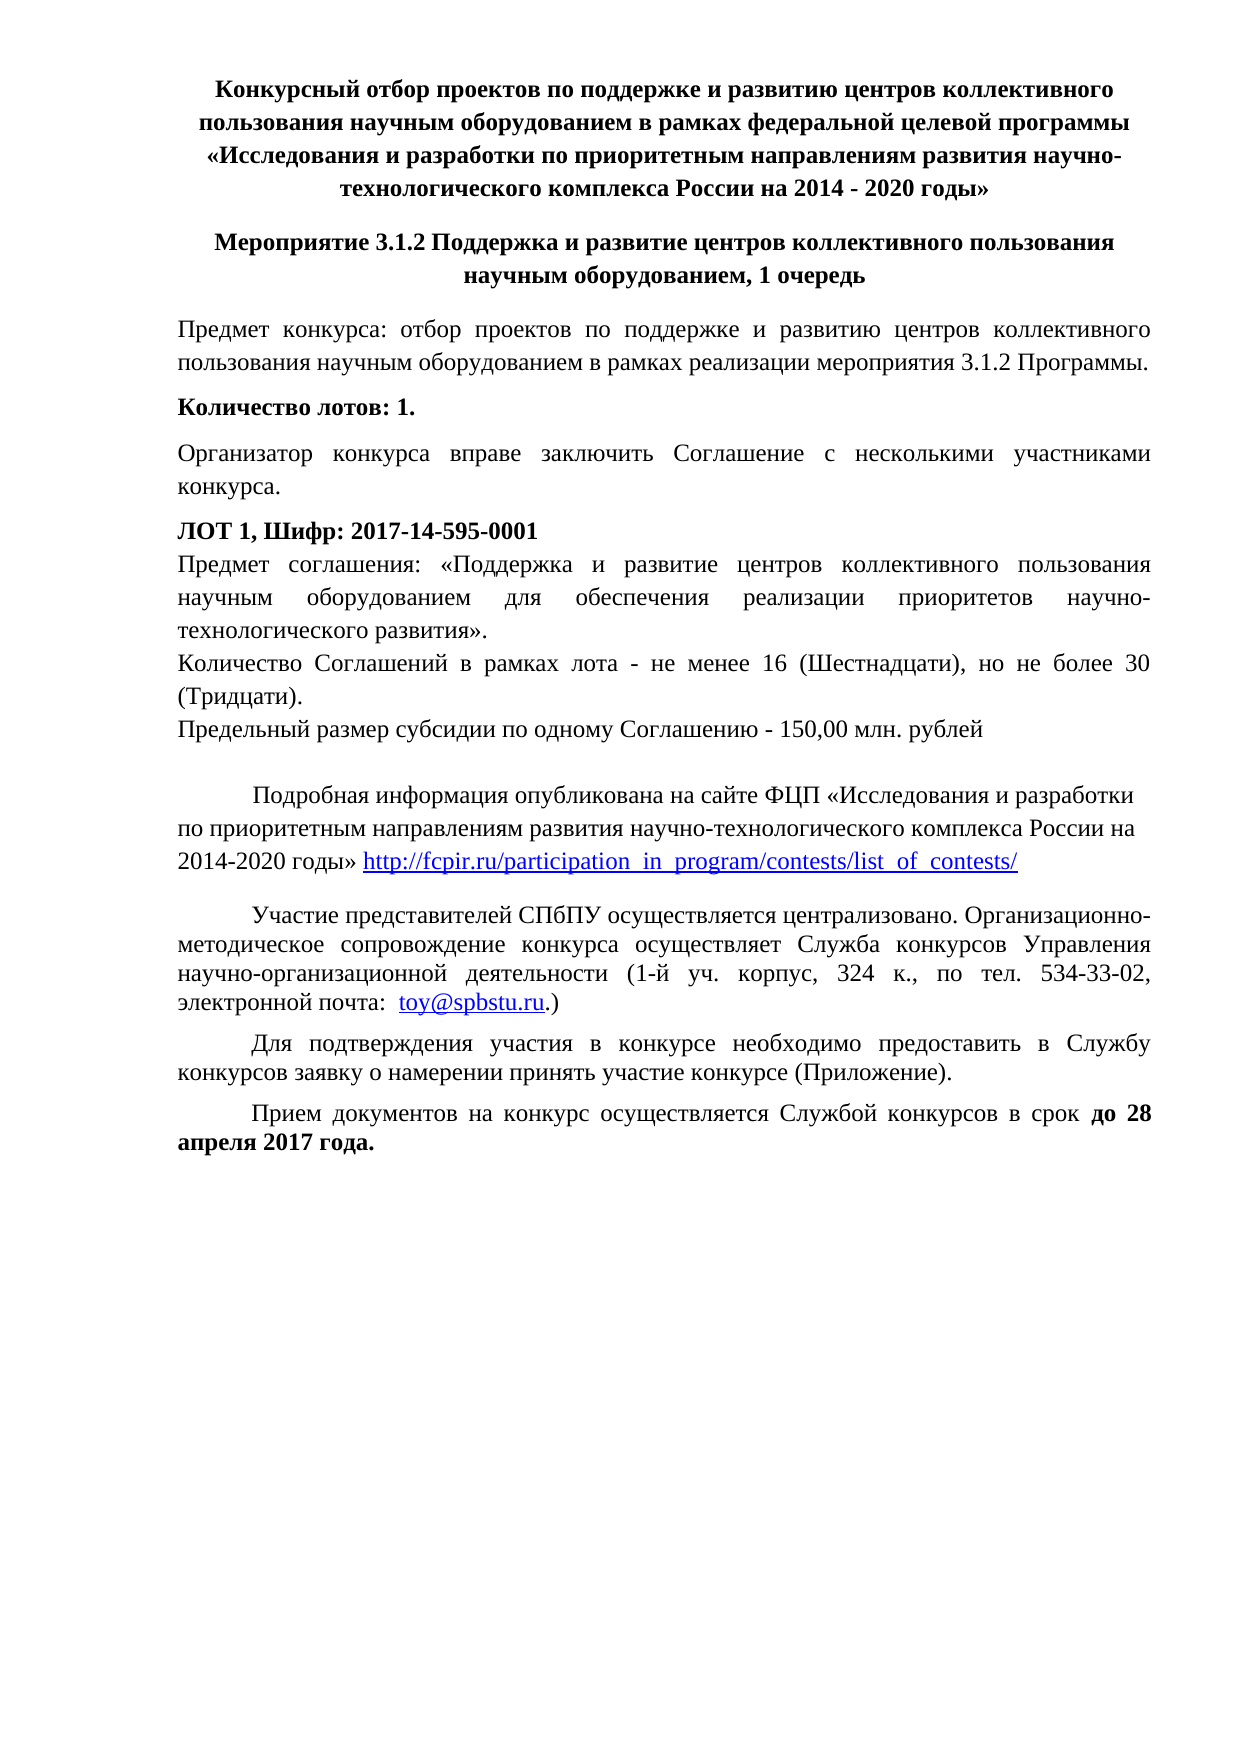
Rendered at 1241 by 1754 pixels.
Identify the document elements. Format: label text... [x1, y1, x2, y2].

text Мероприятие 3.1.2 Поддержка и развитие центров коллективного пользования научным оборудованием, 1 очередь [177, 227, 1152, 288]
text Прием документов на конкурс осуществляется Службой конкурсов в срок до 28 апреля 2017 года. [177, 1098, 1152, 1155]
text Конкурсный отбор проектов по поддержке и развитию центров коллективного пользования научным оборудованием в рамках федеральной целевой программы «Исследования и разработки по приоритетным направлениям развития научно-технологического комплекса России на 2014 - 2020 годы» [177, 74, 1152, 202]
text Количество Соглашений в рамках лота - не менее 16 (Шестнадцати), но не более 30 (Тридцати). [177, 648, 1152, 710]
text Предельный размер субсидии по одному Соглашению - 150,00 млн. рублей [177, 714, 1152, 743]
text Участие представителей СПбПУ осуществляется централизовано. Организационно-методическое сопровождение конкурса осуществляет Служба конкурсов Управления научно-организационной деятельности (1-й уч. корпус, 324 к., по тел. 534-33-02, электронной почта: toy@spbstu.ru.) [177, 900, 1152, 1015]
text Для подтверждения участия в конкурсе необходимо предоставить в Службу конкурсов заявку о намерении принять участие конкурсе (Приложение). [177, 1028, 1152, 1085]
text Организатор конкурса вправе заключить Соглашение с несколькими участниками конкурса. [177, 438, 1152, 499]
text Количество лотов: 1. [177, 392, 1152, 421]
text Предмет конкурса: отбор проектов по поддержке и развитию центров коллективного пользования научным оборудованием в рамках реализации мероприятия 3.1.2 Программы. [177, 314, 1152, 375]
text Предмет соглашения: «Поддержка и развитие центров коллективного пользования научным оборудованием для обеспечения реализации приоритетов научно-технологического развития». [177, 549, 1152, 644]
list Подробная информация опубликована на сайте ФЦП «Исследования и разработки по приоритетным направлениям развития научно-технологического комплекса России на 2014-2020 годы» http://fcpir.ru/participation_in_program/contests/list_of_contests/ [177, 780, 1152, 875]
text ЛОТ 1, Шифр: 2017-14-595-0001 [177, 516, 1152, 545]
